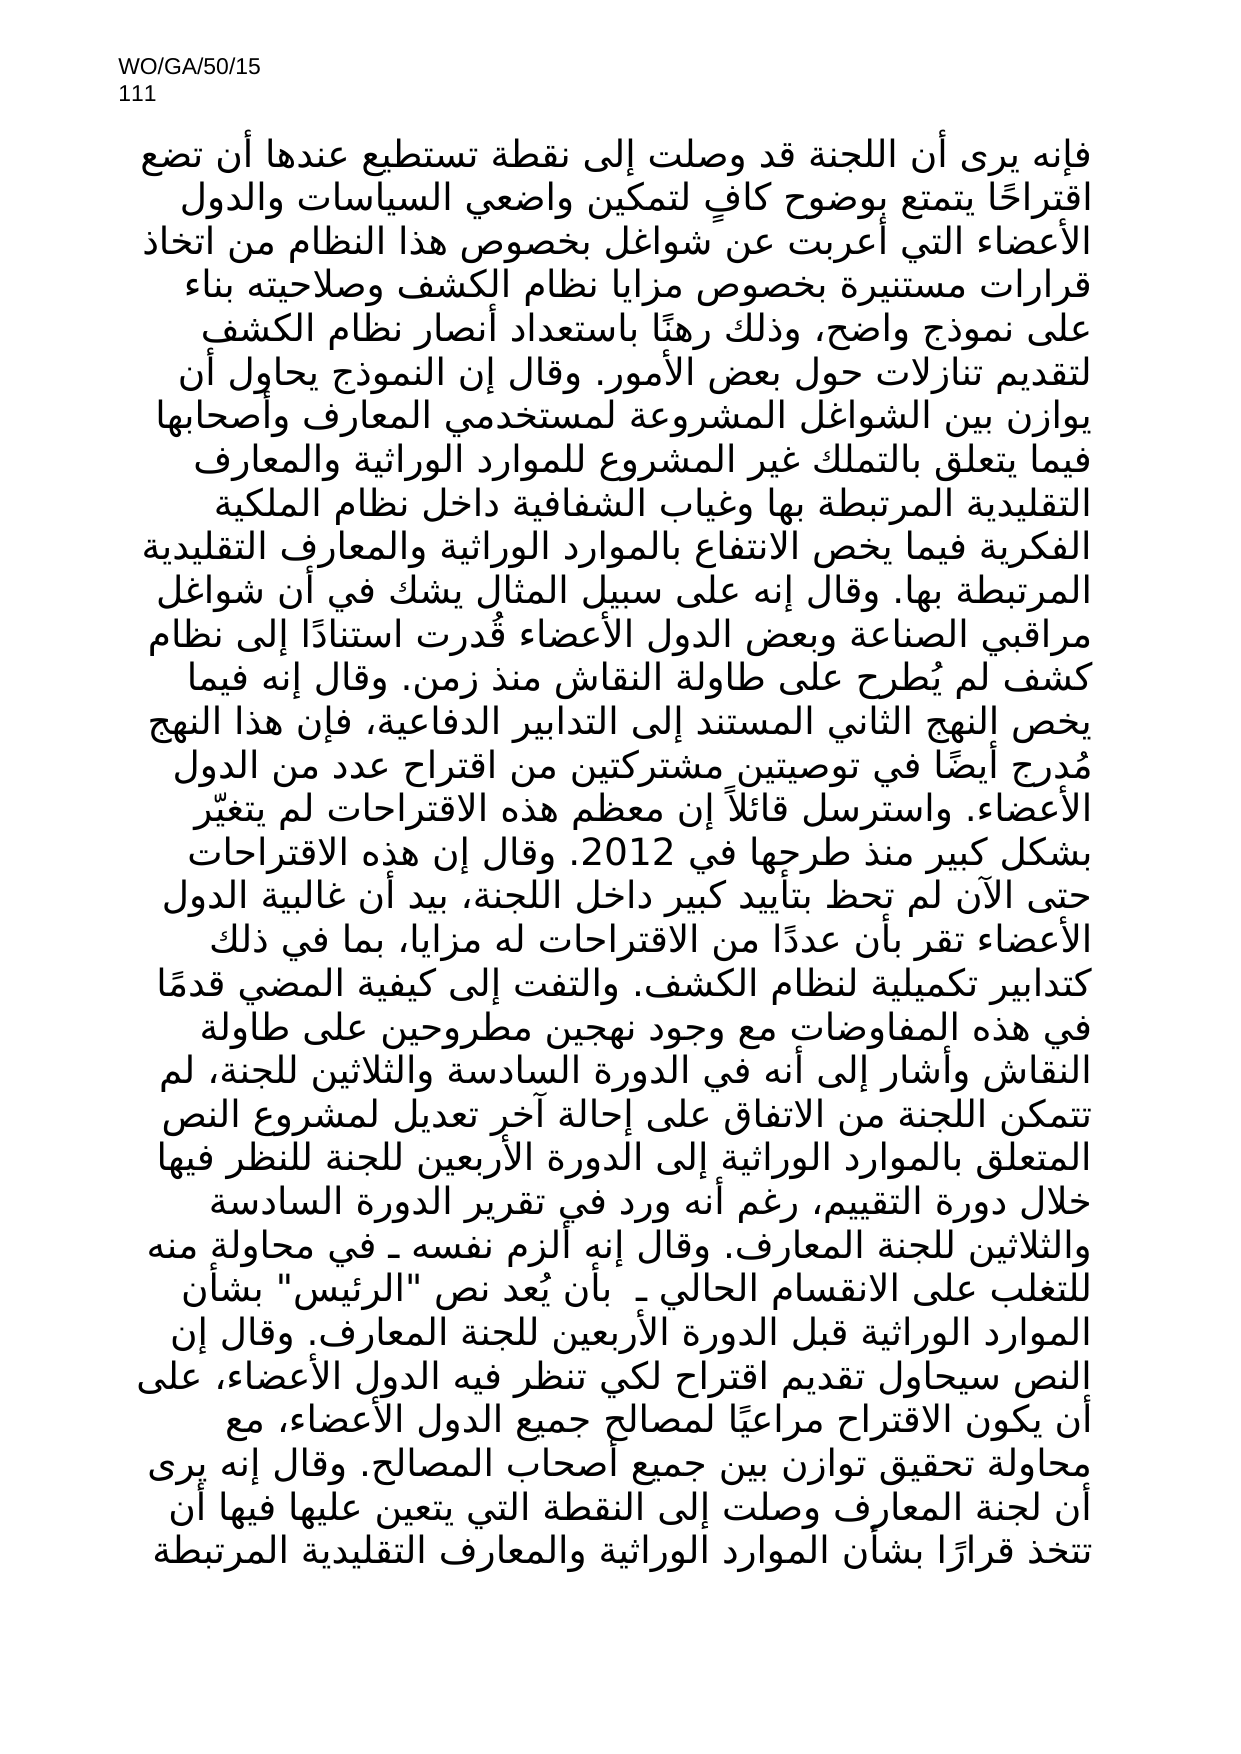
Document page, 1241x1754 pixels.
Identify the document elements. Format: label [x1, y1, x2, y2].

text [118, 132, 1092, 1572]
